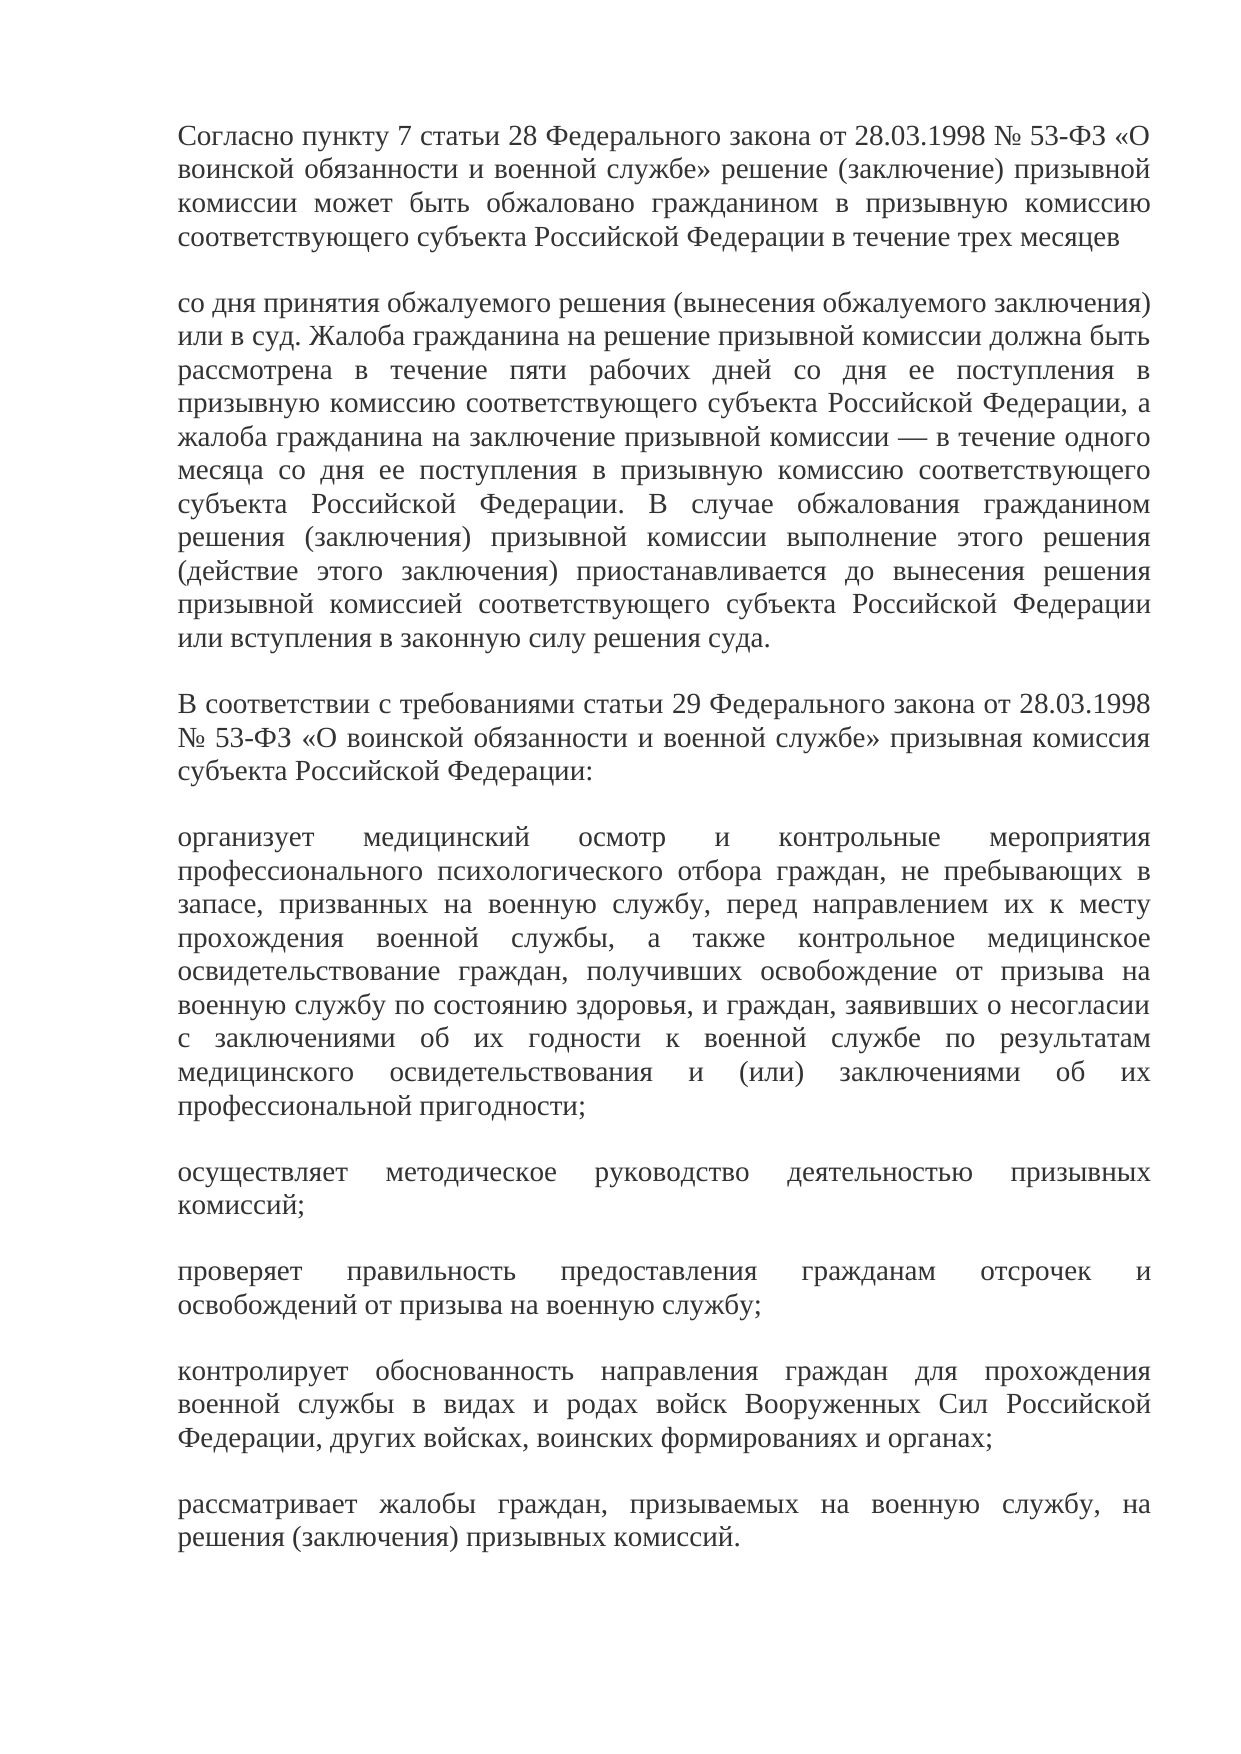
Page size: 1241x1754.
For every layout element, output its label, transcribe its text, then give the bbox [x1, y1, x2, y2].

text осуществляет методическое руководство деятельностью призывных комиссий; [177, 1154, 1152, 1221]
text проверяет правильность предоставления гражданам отсрочек и освобождений от призыва на военную службу; [177, 1253, 1152, 1320]
text организует медицинский осмотр и контрольные мероприятия профессионального психологического отбора граждан, не пребывающих в запасе, призванных на военную службу, перед направлением их к месту прохождения военной службы, а также контрольное медицинское освидетельствование граждан, получивших освобождение от призыва на военную службу по состоянию здоровья, и граждан, заявивших о несогласии с заключениями об их годности к военной службе по результатам медицинского освидетельствования и (или) заключениями об их профессиональной пригодности; [177, 819, 1152, 1121]
text со дня принятия обжалуемого решения (вынесения обжалуемого заключения) или в суд. Жалоба гражданина на решение призывной комиссии должна быть рассмотрена в течение пяти рабочих дней со дня ее поступления в призывную комиссию соответствующего субъекта Российской Федерации, а жалоба гражданина на заключение призывной комиссии — в течение одного месяца со дня ее поступления в призывную комиссию соответствующего субъекта Российской Федерации. В случае обжалования гражданином решения (заключения) призывной комиссии выполнение этого решения (действие этого заключения) приостанавливается до вынесения решения призывной комиссией соответствующего субъекта Российской Федерации или вступления в законную силу решения суда. [177, 285, 1152, 654]
text контролирует обоснованность направления граждан для прохождения военной службы в видах и родах войск Вооруженных Сил Российской Федерации, других войсках, воинских формированиях и органах; [177, 1353, 1152, 1453]
text Согласно пункту 7 статьи 28 Федерального закона от 28.03.1998 № 53-ФЗ «О воинской обязанности и военной службе» решение (заключение) призывной комиссии может быть обжаловано гражданином в призывную комиссию соответствующего субъекта Российской Федерации в течение трех месяцев [177, 118, 1152, 252]
text В соответствии с требованиями статьи 29 Федерального закона от 28.03.1998 № 53-ФЗ «О воинской обязанности и военной службе» призывная комиссия субъекта Российской Федерации: [177, 686, 1152, 787]
text рассматривает жалобы граждан, призываемых на военную службу, на решения (заключения) призывных комиссий. [177, 1486, 1152, 1553]
